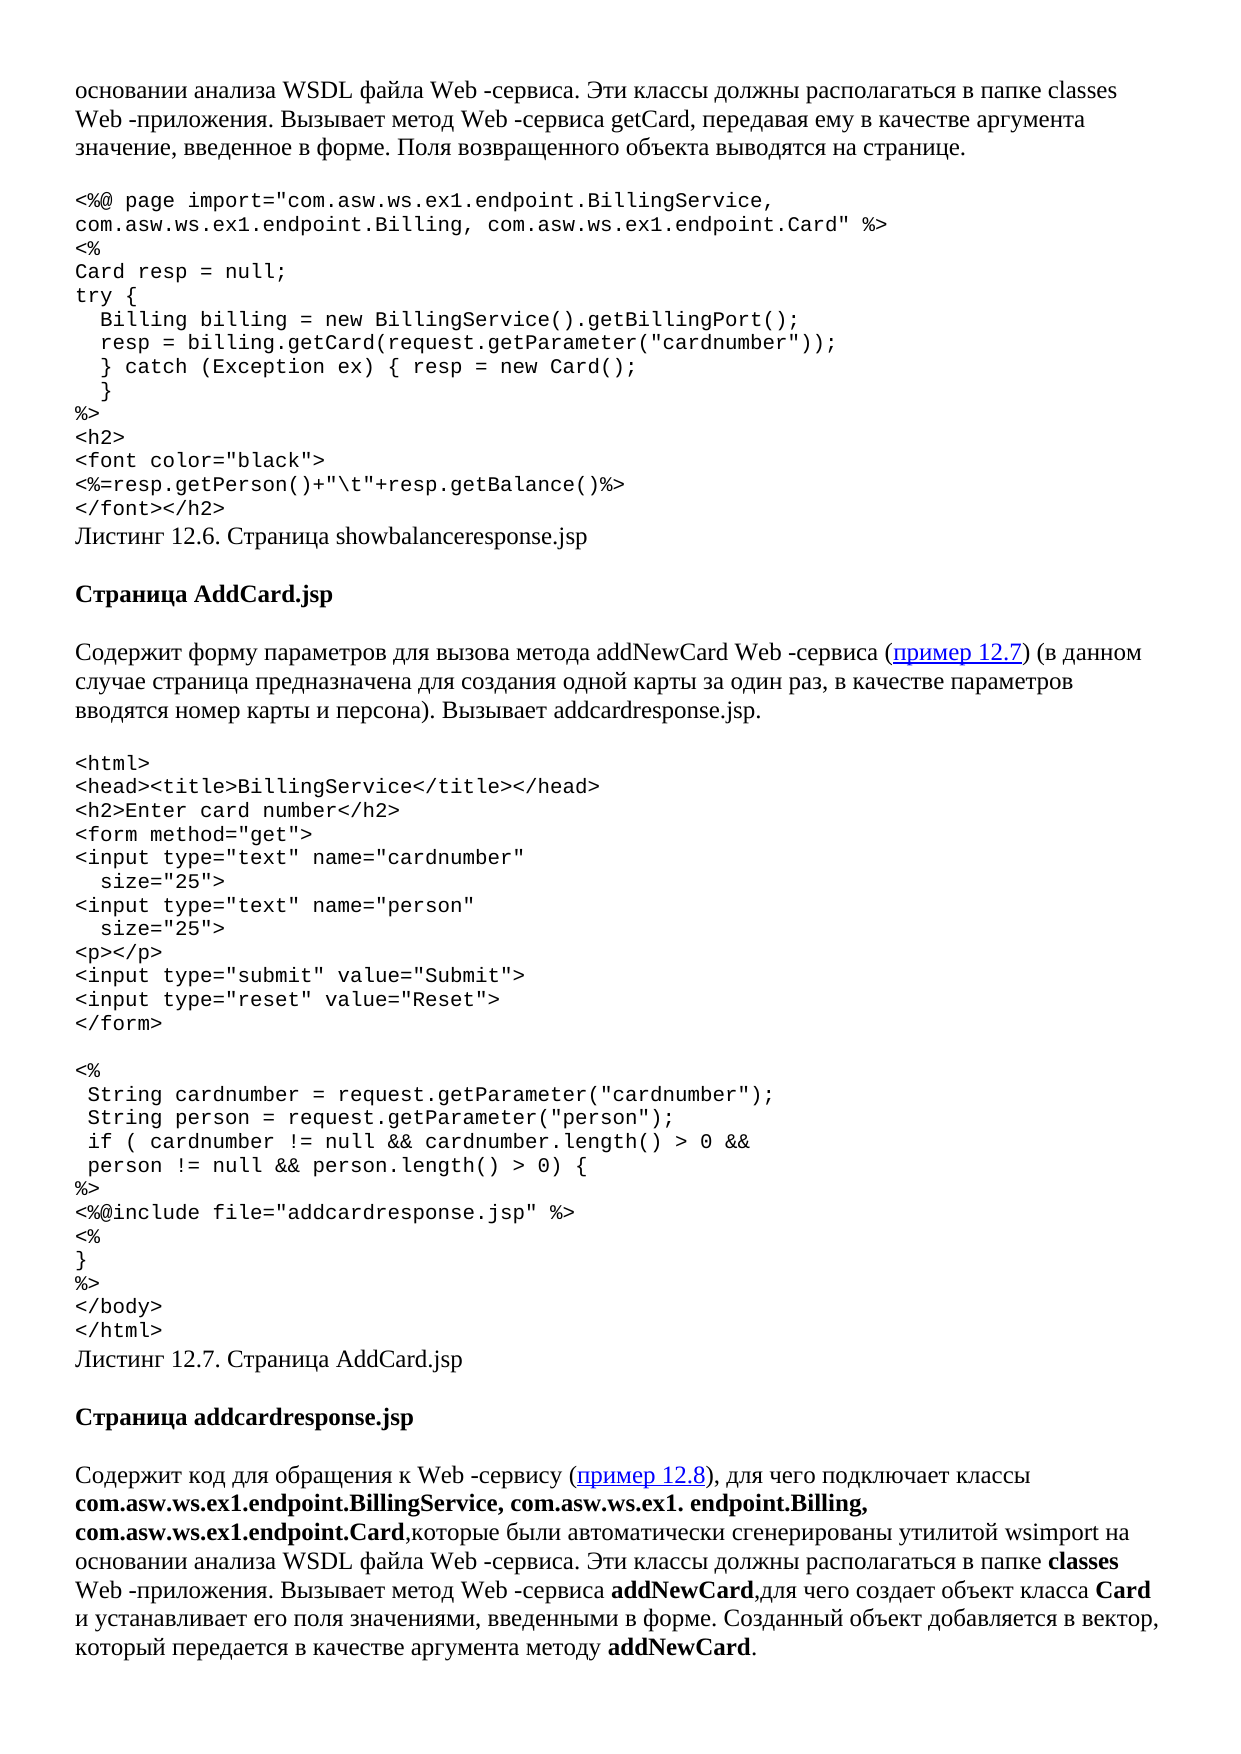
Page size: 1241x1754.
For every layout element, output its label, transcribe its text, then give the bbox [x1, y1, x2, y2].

text <font color="black"> [75, 451, 1165, 474]
text com.asw.ws.ex1.endpoint.Billing, com.asw.ws.ex1.endpoint.Card" %> [75, 214, 1165, 238]
text Содержит код для обращения к Web -сервису (пример 12.8), для чего подключает классы com.asw.ws.ex1.endpoint.BillingService, com.asw.ws.ex1. endpoint.Billing, com.asw.ws.ex1.endpoint.Card,которые были автоматически сгенерированы утилитой wsimport на основании анализа WSDL файла Web -сервиса. Эти классы должны располагаться в папке classes Web -приложения. Вызывает метод Web -сервиса addNewCard,для чего создает объект класса Card и устанавливает его поля значениями, введенными в форме. Созданный объект добавляется в вектор, который передается в качестве аргумента методу addNewCard. [75, 1460, 1165, 1661]
text if ( cardnumber != null && cardnumber.length() > 0 && [75, 1131, 1165, 1155]
text <h2> [75, 427, 1165, 451]
text Card resp = null; [75, 261, 1165, 285]
text try { [75, 285, 1165, 309]
text Страница addcardresponse.jsp [75, 1402, 1165, 1431]
text </body> [75, 1297, 1165, 1320]
text resp = billing.getCard(request.getParameter("cardnumber")); [75, 332, 1165, 356]
text <%=resp.getPerson()+"\t"+resp.getBalance()%> [75, 474, 1165, 498]
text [75, 75, 1165, 161]
text <html> [75, 753, 1165, 776]
text } catch (Exception ex) { resp = new Card(); [75, 356, 1165, 379]
text <head><title>BillingService</title></head> [75, 776, 1165, 800]
text <%@include file="addcardresponse.jsp" %> [75, 1202, 1165, 1226]
text person != null && person.length() > 0) { [75, 1155, 1165, 1178]
text Страница AddCard.jsp [75, 579, 1165, 608]
text <input type="text" name="cardnumber" [75, 847, 1165, 871]
text <%@ page import="com.asw.ws.ex1.endpoint.BillingService, [75, 190, 1165, 214]
text Листинг 12.7. Страница AddCard.jsp [75, 1344, 1165, 1373]
text <% [75, 1226, 1165, 1249]
text String person = request.getParameter("person"); [75, 1107, 1165, 1131]
text %> [75, 403, 1165, 427]
text Billing billing = new BillingService().getBillingPort(); [75, 309, 1165, 332]
text %> [75, 1178, 1165, 1202]
text } [75, 1249, 1165, 1273]
text } [75, 379, 1165, 403]
text <input type="text" name="person" [75, 894, 1165, 918]
text String cardnumber = request.getParameter("cardnumber"); [75, 1084, 1165, 1107]
text size="25"> [75, 918, 1165, 942]
text </font></h2> [75, 498, 1165, 521]
text <input type="submit" value="Submit"> [75, 966, 1165, 989]
text %> [75, 1273, 1165, 1297]
text Содержит форму параметров для вызова метода addNewCard Web -сервиса (пример 12.7) (в данном случае страница предназначена для создания одной карты за один раз, в качестве параметров вводятся номер карты и персона). Вызывает addcardresponse.jsp. [75, 637, 1165, 723]
text <% [75, 1060, 1165, 1084]
text </html> [75, 1320, 1165, 1344]
text size="25"> [75, 871, 1165, 894]
text <input type="reset" value="Reset"> [75, 989, 1165, 1013]
text <% [75, 238, 1165, 261]
text </form> [75, 1013, 1165, 1036]
text <h2>Enter card number</h2> [75, 800, 1165, 824]
text <p></p> [75, 942, 1165, 966]
text Листинг 12.6. Страница showbalanceresponse.jsp [75, 521, 1165, 550]
text <form method="get"> [75, 824, 1165, 847]
